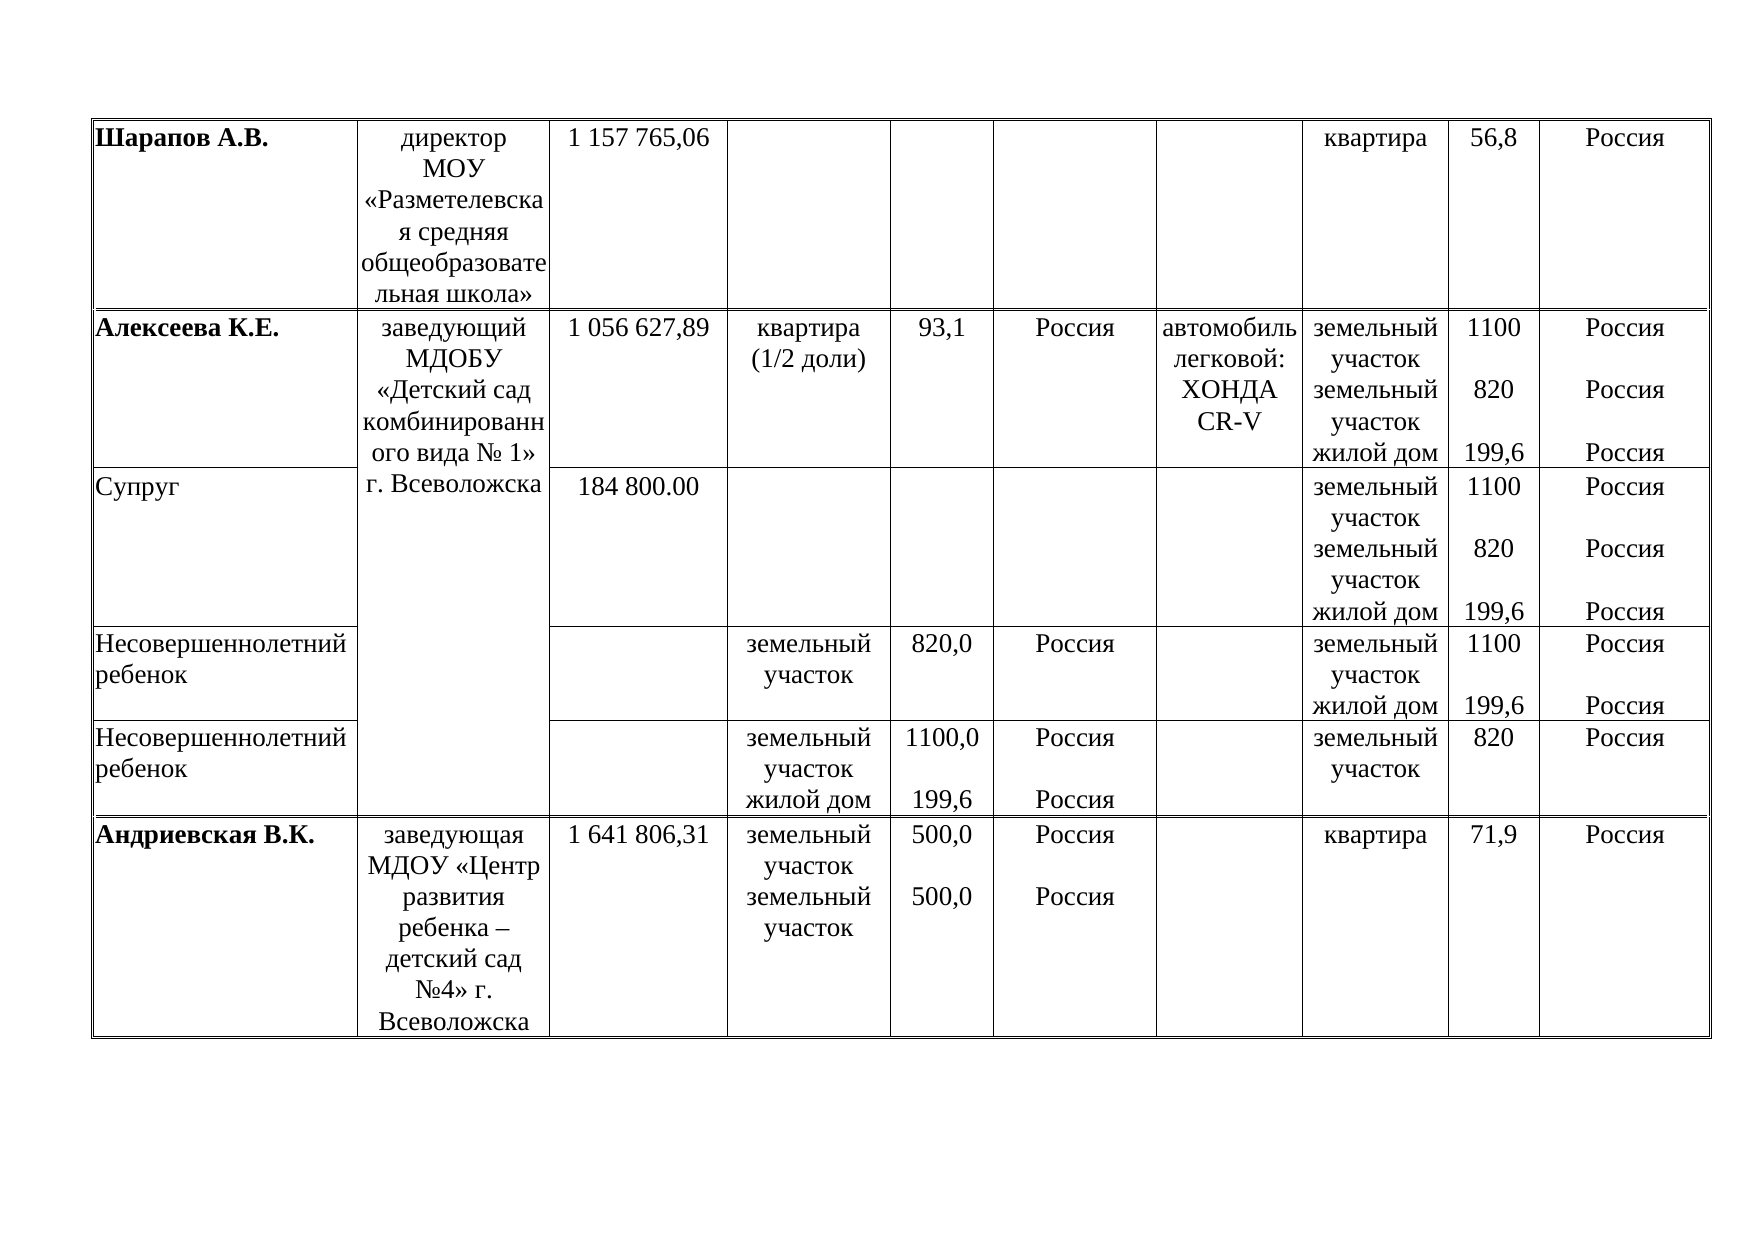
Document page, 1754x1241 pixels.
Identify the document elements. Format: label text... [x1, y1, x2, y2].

table_cell квартира [1303, 121, 1448, 308]
table_cell Россия Россия [994, 818, 1156, 1036]
table_cell Россия [1540, 121, 1709, 308]
table_cell [891, 121, 993, 308]
table_cell [550, 627, 727, 720]
table_cell земельный участок земельный участок жилой дом [1303, 468, 1448, 626]
table_cell заведующая МДОУ «Центр развития ребенка – детский сад №4» г. Всеволожска [358, 818, 549, 1036]
table_cell Супруг [94, 468, 357, 626]
table_cell Россия Россия Россия [1540, 468, 1709, 626]
table_cell [1157, 818, 1302, 1036]
table_cell земельный участок [1303, 721, 1448, 815]
table_cell Россия Россия Россия [1540, 308, 1711, 467]
table_cell Андриевская В.К. [94, 815, 357, 1036]
table_cell [1157, 627, 1302, 720]
table_cell 56,8 [1449, 121, 1539, 308]
table_cell Россия Россия [994, 721, 1156, 815]
table_cell директор МОУ «Разметелевская средняя общеобразовательная школа» [358, 121, 549, 308]
table_cell Шарапов А.В. [94, 121, 357, 308]
table_cell заведующий МДОБУ «Детский сад комбинированного вида № 1» г. Всеволожска [358, 311, 549, 815]
table_cell [994, 121, 1156, 308]
table_cell 1 157 765,06 [550, 121, 727, 308]
table_cell квартира (1/2 доли) [728, 311, 890, 467]
table_cell Россия [1540, 815, 1709, 1036]
table_cell 820 [1449, 721, 1539, 815]
table_cell 1100 820 199,6 [1449, 468, 1539, 626]
table_cell земельный участок земельный участок жилой дом [1303, 311, 1448, 467]
table_cell 184 800.00 [550, 468, 727, 626]
table_cell [728, 121, 890, 308]
table_cell [1157, 121, 1302, 308]
table_cell [728, 468, 890, 626]
table_cell 1100 820 199,6 [1449, 311, 1539, 467]
table_cell 71,9 [1449, 818, 1539, 1036]
table_cell автомобиль легковой: ХОНДА CR-V [1157, 311, 1302, 467]
table_cell 93,1 [891, 311, 993, 467]
table_cell Россия [1540, 721, 1709, 815]
table_cell 820,0 [891, 627, 993, 720]
table_cell земельный участок жилой дом [1303, 627, 1448, 720]
table_cell земельный участок жилой дом [728, 721, 890, 815]
table_cell Россия [994, 311, 1156, 467]
table_cell [1157, 721, 1302, 815]
table_cell земельный участок [728, 627, 890, 720]
table_cell [994, 468, 1156, 626]
table_cell 500,0 500,0 [891, 818, 993, 1036]
table_cell [891, 468, 993, 626]
table_cell Несовершеннолетний ребенок [94, 721, 357, 815]
table_cell квартира [1303, 818, 1448, 1036]
table_cell Несовершеннолетний ребенок [94, 627, 357, 720]
table_cell Россия Россия [1540, 627, 1709, 720]
table_cell 1100 199,6 [1449, 627, 1539, 720]
table_cell [1157, 468, 1302, 626]
table_cell 1 056 627,89 [550, 311, 727, 467]
table_cell земельный участок земельный участок [728, 818, 890, 1036]
table_cell 1100,0 199,6 [891, 721, 993, 815]
table_cell Алексеева К.Е. [92, 308, 357, 467]
table_cell [550, 721, 727, 815]
table_cell 1 641 806,31 [550, 818, 727, 1036]
table_cell Россия [994, 627, 1156, 720]
